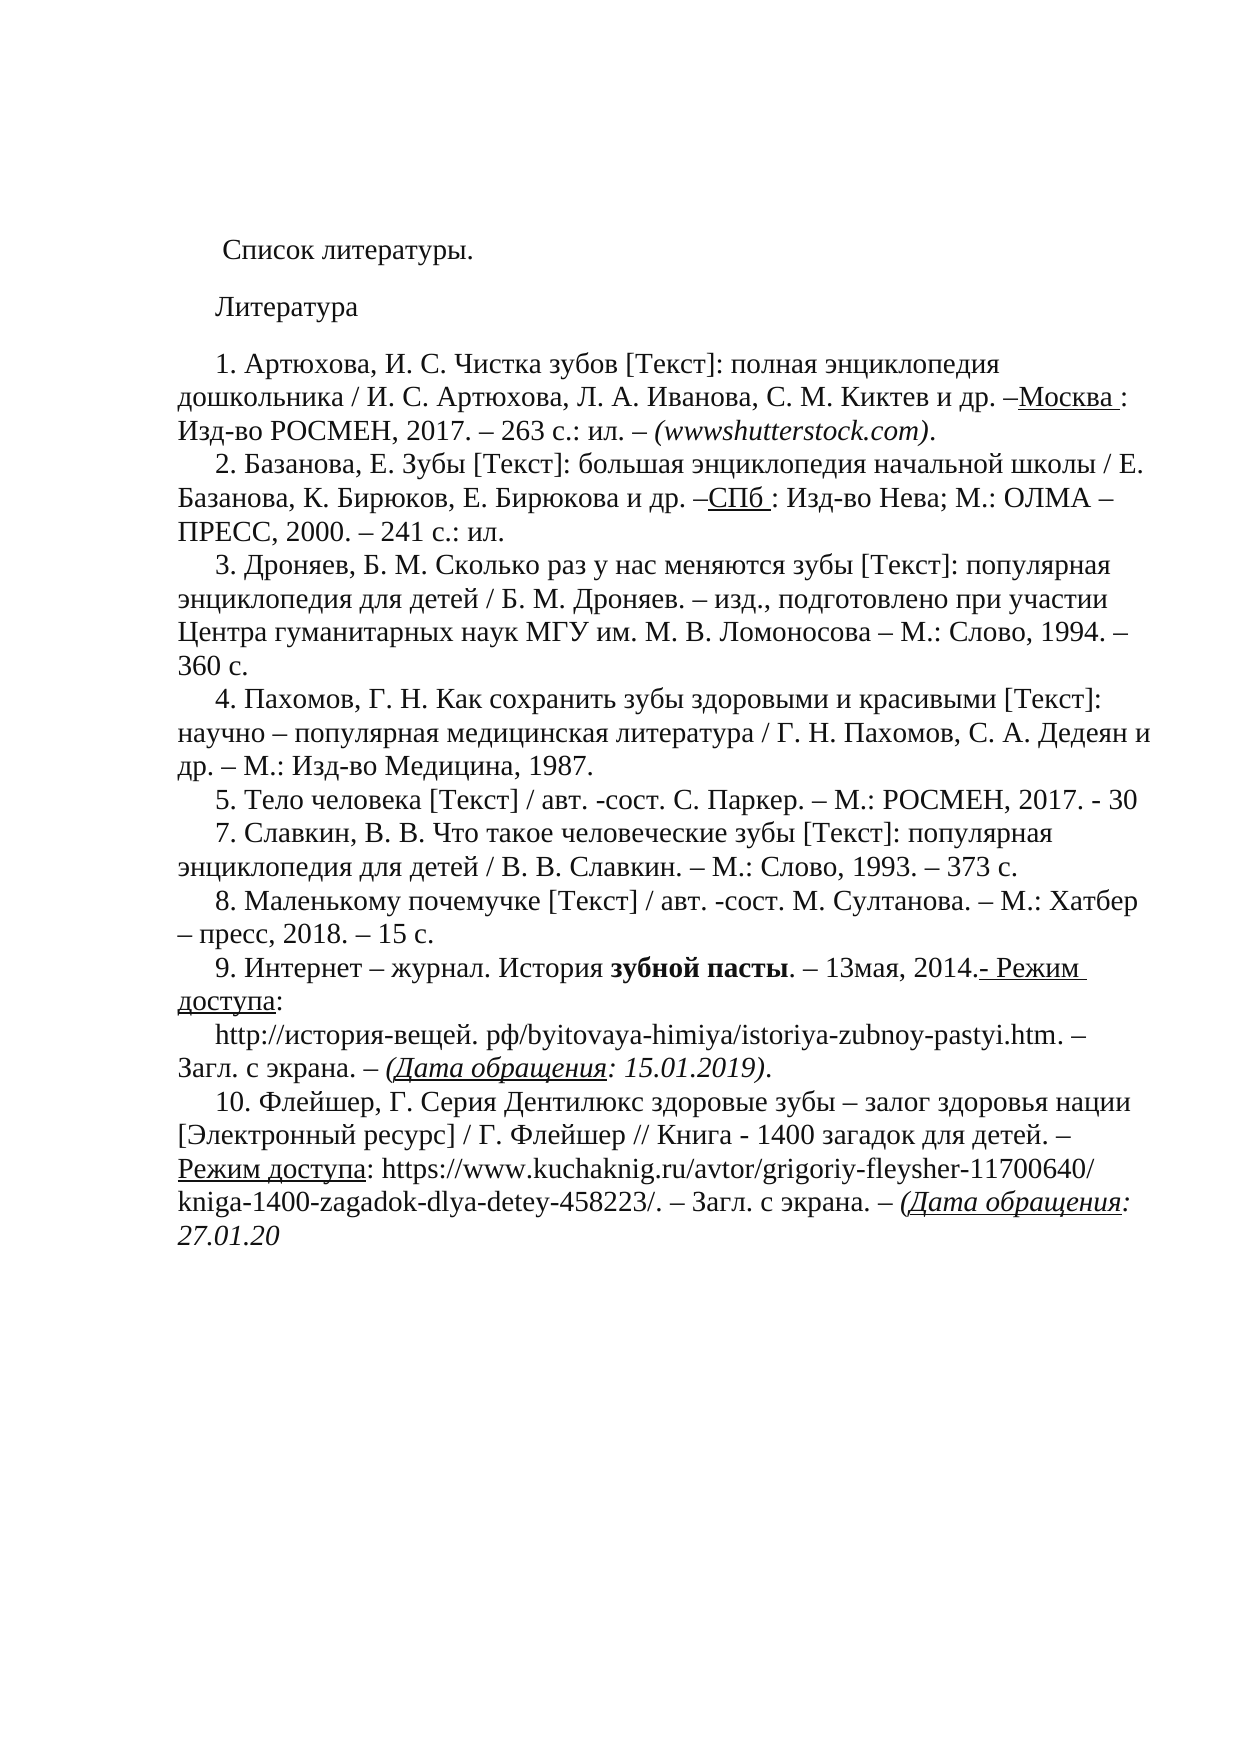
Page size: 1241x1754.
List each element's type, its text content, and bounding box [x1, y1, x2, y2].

text 8. Маленькому почемучке [Текст] / авт. -сост. М. Султанова. – М.: Хатбер – пресс, 2018. – 15 с. [177, 883, 1152, 950]
text 3. Дроняев, Б. М. Сколько раз у нас меняются зубы [Текст]: популярная энциклопедия для детей / Б. М. Дроняев. – изд., подготовлено при участии Центра гуманитарных наук МГУ им. М. В. Ломоносова – М.: Слово, 1994. – 360 с. [177, 547, 1152, 681]
text 2. Базанова, Е. Зубы [Текст]: большая энциклопедия начальной школы / Е. Базанова, К. Бирюков, Е. Бирюкова и др. –СПб : Изд-во Нева; М.: ОЛМА – ПРЕСС, 2000. – 241 с.: ил. [177, 447, 1152, 547]
text Литература [177, 289, 1152, 323]
text 9. Интернет – журнал. История зубной пасты. – 13мая, 2014.- Режим доступа: [177, 950, 1152, 1017]
text 1. Артюхова, И. С. Чистка зубов [Текст]: полная энциклопедия дошкольника / И. С. Артюхова, Л. А. Иванова, С. М. Киктев и др. –Москва : Изд-во РОСМЕН, 2017. – 263 с.: ил. – (wwwshutterstock.com). [177, 346, 1152, 447]
text 10. Флейшер, Г. Серия Дентилюкс здоровые зубы – залог здоровья нации [Электронный ресурс] / Г. Флейшер // Книга - 1400 загадок для детей. –Режим доступа: https://www.kuchaknig.ru/avtor/grigoriy-fleysher-11700640/kniga-1400-zagadok-dlya-detey-458223/. – Загл. с экрана. – (Дата обращения: 27.01.20 [177, 1084, 1152, 1252]
text Список литературы. [177, 232, 1152, 266]
text 7. Славкин, В. В. Что такое человеческие зубы [Текст]: популярная энциклопедия для детей / В. В. Славкин. – М.: Слово, 1993. – 373 с. [177, 816, 1152, 883]
text 5. Тело человека [Текст] / авт. -сост. С. Паркер. – М.: РОСМЕН, 2017. - 30 [177, 782, 1152, 816]
text http://история-вещей. рф/byitovaya-himiya/istoriya-zubnoy-pastyi.htm. – Загл. с экрана. – (Дата обращения: 15.01.2019). [177, 1017, 1152, 1084]
text 4. Пахомов, Г. Н. Как сохранить зубы здоровыми и красивыми [Текст]: научно – популярная медицинская литература / Г. Н. Пахомов, С. А. Дедеян и др. – М.: Изд-во Медицина, 1987. [177, 681, 1152, 782]
